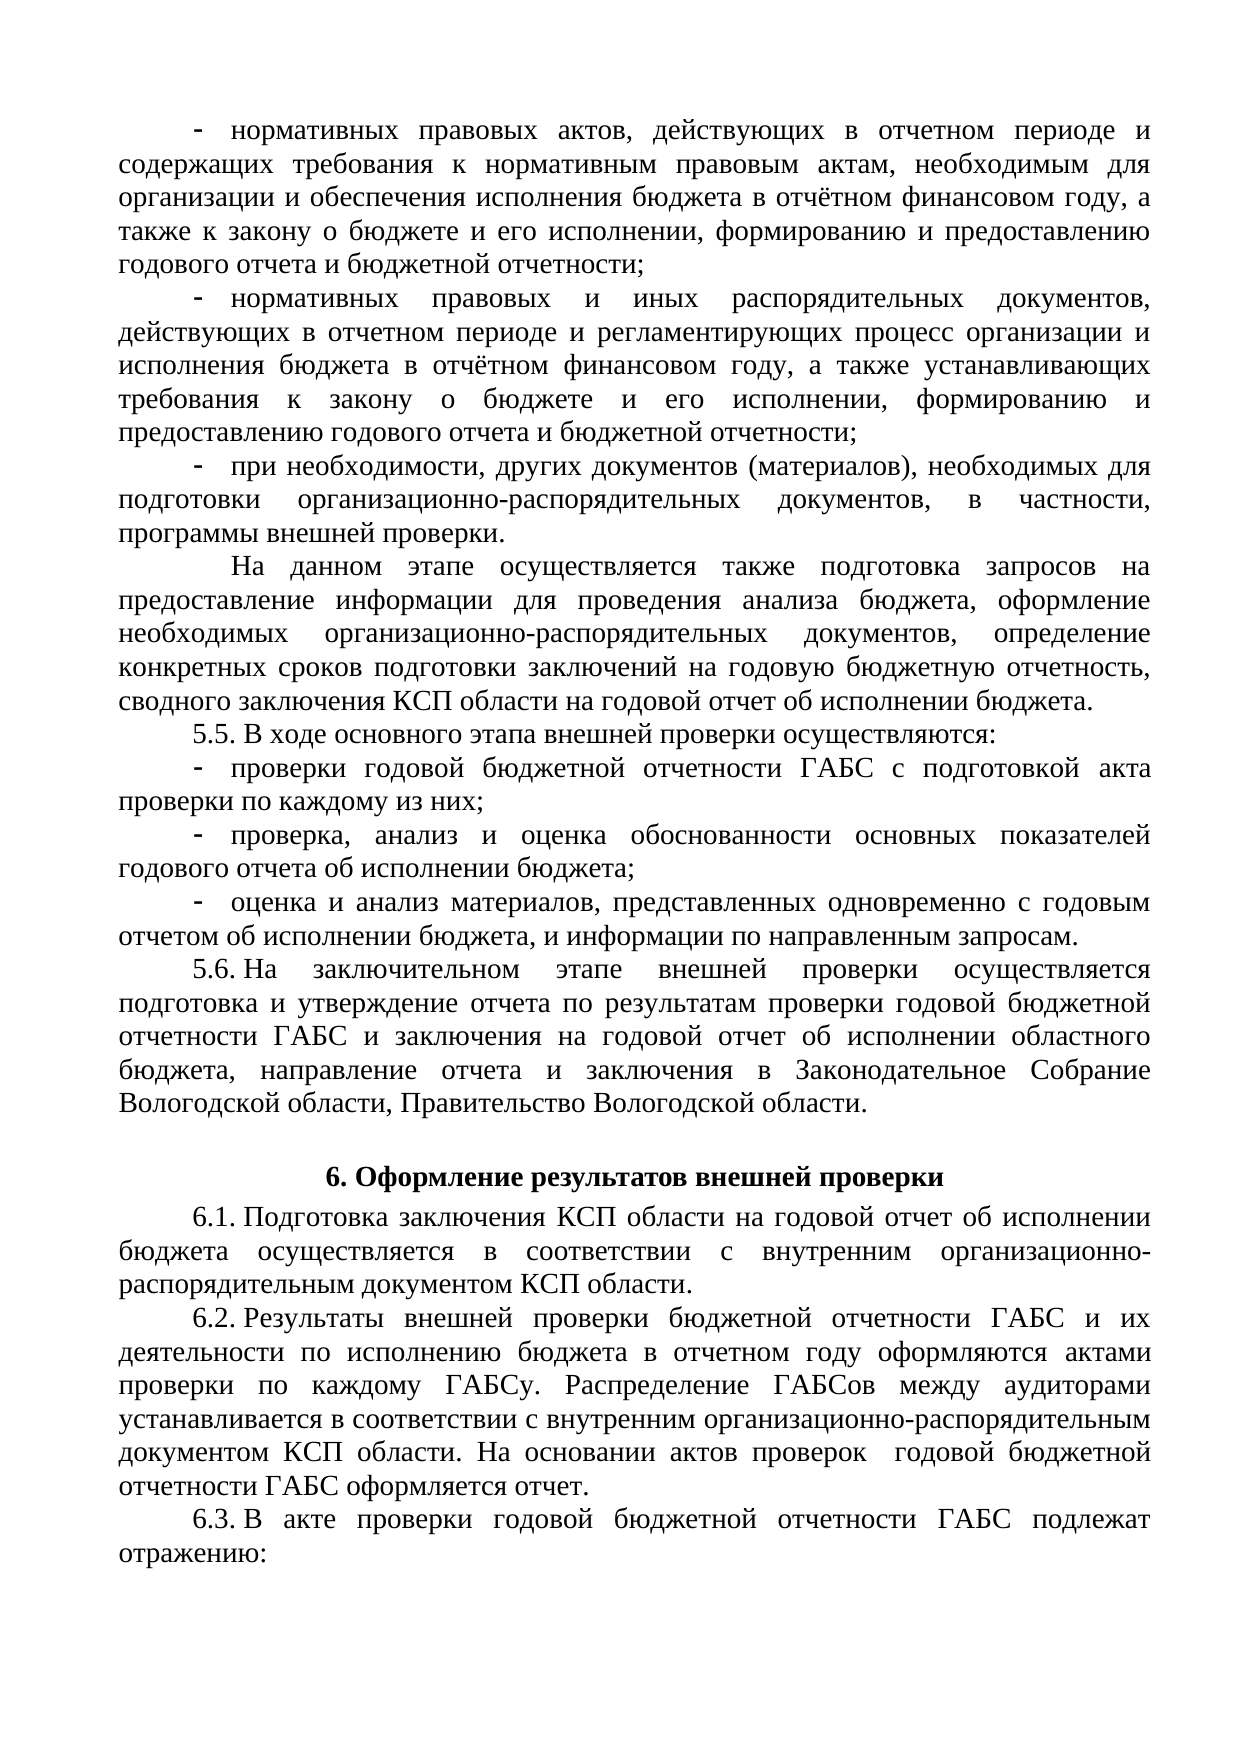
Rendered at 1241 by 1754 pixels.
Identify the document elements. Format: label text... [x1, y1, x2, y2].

list Подготовка заключения КСП области на годовой отчет об исполнении бюджета осуществляется в соответствии с внутренним организационно-распорядительным документом КСП области. [118, 1199, 1152, 1300]
list нормативных правовых и иных распорядительных документов, действующих в отчетном периоде и регламентирующих процесс организации и исполнения бюджета в отчётном финансовом году, а также устанавливающих требования к закону о бюджете и его исполнении, формированию и предоставлению годового отчета и бюджетной отчетности; [118, 280, 1152, 448]
list при необходимости, других документов (материалов), необходимых для подготовки организационно-распорядительных документов, в частности, программы внешней проверки. [118, 448, 1152, 548]
list В ходе основного этапа внешней проверки осуществляются: [118, 716, 1152, 750]
text На данном этапе осуществляется также подготовка запросов на предоставление информации для проведения анализа бюджета, оформление необходимых организационно-распорядительных документов, определение конкретных сроков подготовки заключений на годовую бюджетную отчетность, сводного заключения КСП области на годовой отчет об исполнении бюджета. [118, 548, 1152, 716]
list проверка, анализ и оценка обоснованности основных показателей годового отчета об исполнении бюджета; [118, 817, 1152, 884]
subtitle Оформление результатов внешней проверки [118, 1159, 1152, 1193]
list На заключительном этапе внешней проверки осуществляется подготовка и утверждение отчета по результатам проверки годовой бюджетной отчетности ГАБС и заключения на годовой отчет об исполнении областного бюджета, направление отчета и заключения в Законодательное Собрание Вологодской области, Правительство Вологодской области. [118, 951, 1152, 1119]
list нормативных правовых актов, действующих в отчетном периоде и содержащих требования к нормативным правовым актам, необходимым для организации и обеспечения исполнения бюджета в отчётном финансовом году, а также к закону о бюджете и его исполнении, формированию и предоставлению годового отчета и бюджетной отчетности; [118, 112, 1152, 280]
list проверки годовой бюджетной отчетности ГАБС с подготовкой акта проверки по каждому из них; [118, 750, 1152, 817]
list оценка и анализ материалов, представленных одновременно с годовым отчетом об исполнении бюджета, и информации по направленным запросам. [118, 884, 1152, 951]
list В акте проверки годовой бюджетной отчетности ГАБС подлежат отражению: [118, 1501, 1152, 1568]
list Результаты внешней проверки бюджетной отчетности ГАБС и их деятельности по исполнению бюджета в отчетном году оформляются актами проверки по каждому ГАБСу. Распределение ГАБСов между аудиторами устанавливается в соответствии с внутренним организационно-распорядительным документом КСП области. На основании актов проверок годовой бюджетной отчетности ГАБС оформляется отчет. [118, 1300, 1152, 1501]
